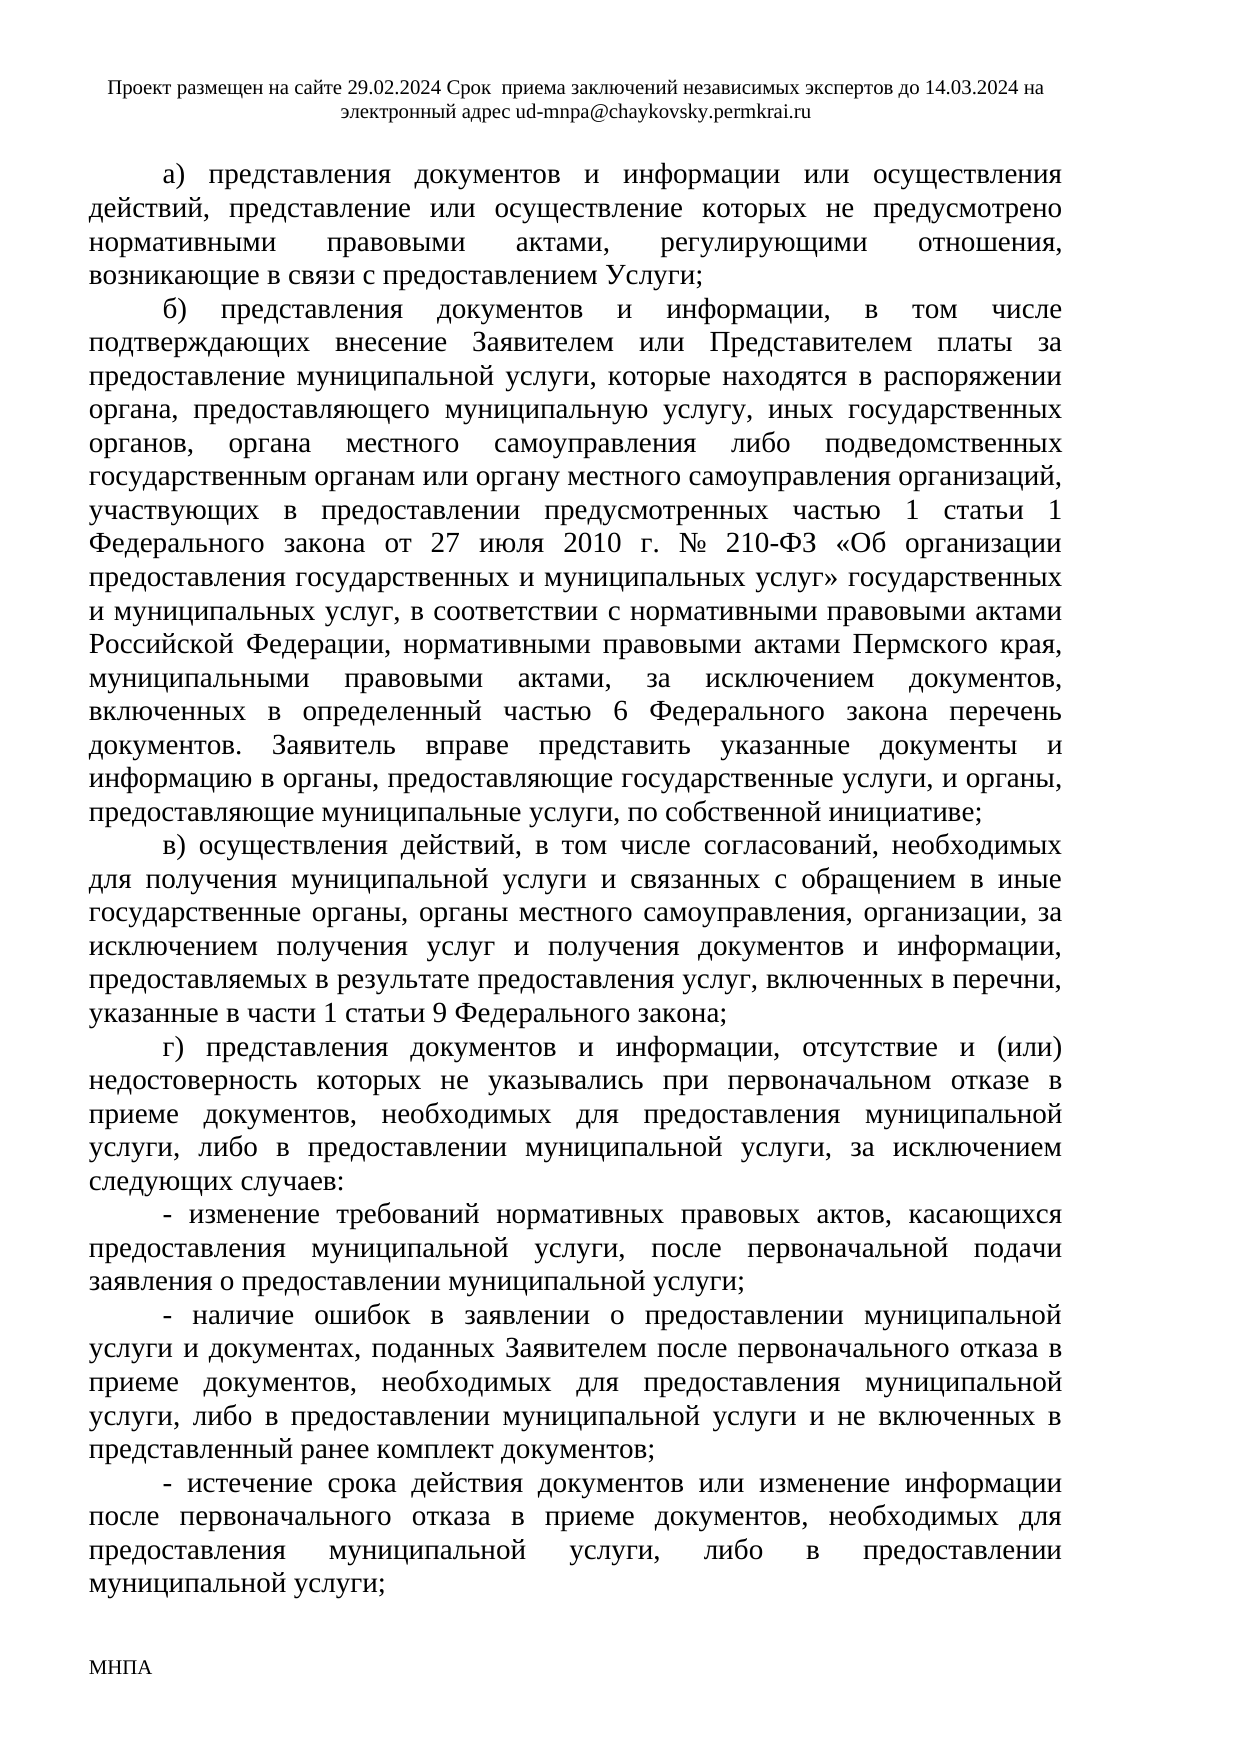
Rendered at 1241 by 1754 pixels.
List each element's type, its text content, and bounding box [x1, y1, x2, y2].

text в) осуществления действий, в том числе согласований, необходимых для получения муниципальной услуги и связанных с обращением в иные государственные органы, органы местного самоуправления, организации, за исключением получения услуг и получения документов и информации, предоставляемых в результате предоставления услуг, включенных в перечни, указанные в части 1 статьи 9 Федерального закона; [89, 827, 1063, 1029]
text а) представления документов и информации или осуществления действий, представление или осуществление которых не предусмотрено нормативными правовыми актами, регулирующими отношения, возникающие в связи с предоставлением Услуги; [89, 157, 1063, 291]
text - истечение срока действия документов или изменение информации после первоначального отказа в приеме документов, необходимых для предоставления муниципальной услуги, либо в предоставлении муниципальной услуги; [89, 1465, 1063, 1599]
text г) представления документов и информации, отсутствие и (или) недостоверность которых не указывались при первоначальном отказе в приеме документов, необходимых для предоставления муниципальной услуги, либо в предоставлении муниципальной услуги, за исключением следующих случаев: [89, 1029, 1063, 1196]
text - наличие ошибок в заявлении о предоставлении муниципальной услуги и документах, поданных Заявителем после первоначального отказа в приеме документов, необходимых для предоставления муниципальной услуги, либо в предоставлении муниципальной услуги и не включенных в представленный ранее комплект документов; [89, 1297, 1063, 1465]
text - изменение требований нормативных правовых актов, касающихся предоставления муниципальной услуги, после первоначальной подачи заявления о предоставлении муниципальной услуги; [89, 1196, 1063, 1297]
text б) представления документов и информации, в том числе подтверждающих внесение Заявителем или Представителем платы за предоставление муниципальной услуги, которые находятся в распоряжении органа, предоставляющего муниципальную услугу, иных государственных органов, органа местного самоуправления либо подведомственных государственным органам или органу местного самоуправления организаций, участвующих в предоставлении предусмотренных частью 1 статьи 1 Федерального закона от 27 июля 2010 г. № 210-ФЗ «Об организации предоставления государственных и муниципальных услуг» государственных и муниципальных услуг, в соответствии с нормативными правовыми актами Российской Федерации, нормативными правовыми актами Пермского края, муниципальными правовыми актами, за исключением документов, включенных в определенный частью 6 Федерального закона перечень документов. Заявитель вправе представить указанные документы и информацию в органы, предоставляющие государственные услуги, и органы, предоставляющие муниципальные услуги, по собственной инициативе; [89, 291, 1063, 827]
